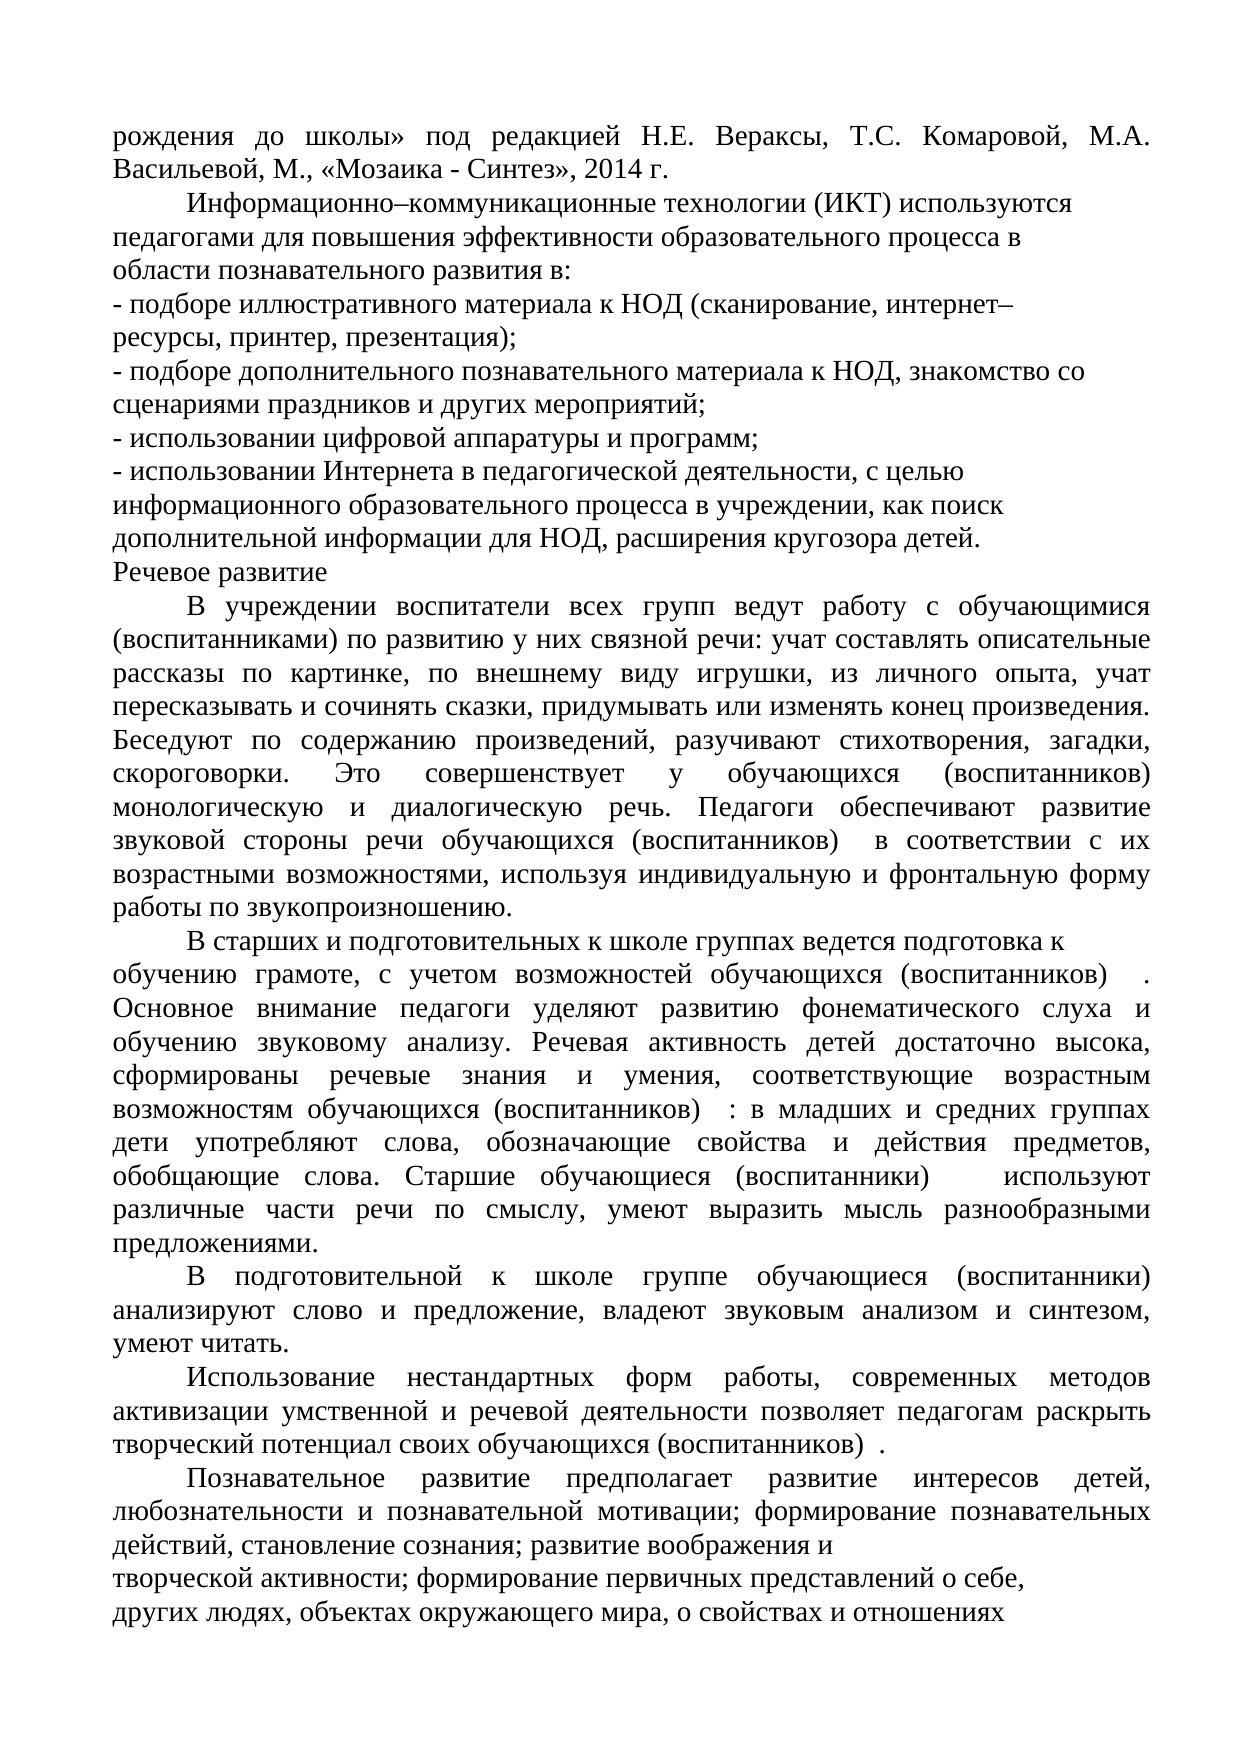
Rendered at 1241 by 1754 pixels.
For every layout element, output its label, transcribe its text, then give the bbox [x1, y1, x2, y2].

text Использование нестандартных форм работы, современных методов активизации умственной и речевой деятельности позволяет педагогам раскрыть творческий потенциал своих обучающихся (воспитанников) . [112, 1359, 1152, 1460]
text - использовании цифровой аппаратуры и программ; [112, 420, 1152, 453]
text дополнительной информации для НОД, расширения кругозора детей. [112, 521, 1152, 554]
text области познавательного развития в: [112, 252, 1152, 286]
text - использовании Интернета в педагогической деятельности, с целью [112, 453, 1152, 487]
text - подборе дополнительного познавательного материала к НОД, знакомство со [112, 353, 1152, 386]
text Познавательное развитие предполагает развитие интересов детей, любознательности и познавательной мотивации; формирование познавательных действий, становление сознания; развитие воображения и [112, 1460, 1152, 1560]
text Речевое развитие [112, 554, 1152, 588]
text Информационно–коммуникационные технологии (ИКТ) используются [112, 185, 1152, 219]
text других людях, объектах окружающего мира, о свойствах и отношениях [112, 1594, 1152, 1627]
text В старших и подготовительных к школе группах ведется подготовка к [112, 923, 1152, 957]
text педагогами для повышения эффективности образовательного процесса в [112, 219, 1152, 252]
text В подготовительной к школе группе обучающиеся (воспитанники) анализируют слово и предложение, владеют звуковым анализом и синтезом, умеют читать. [112, 1258, 1152, 1359]
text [112, 118, 1152, 185]
text сценариями праздников и других мероприятий; [112, 386, 1152, 420]
text информационного образовательного процесса в учреждении, как поиск [112, 487, 1152, 521]
text ресурсы, принтер, презентация); [112, 319, 1152, 353]
text обучению грамоте, с учетом возможностей обучающихся (воспитанников) . Основное внимание педагоги уделяют развитию фонематического слуха и обучению звуковому анализу. Речевая активность детей достаточно высока, сформированы речевые знания и умения, соответствующие возрастным возможностям обучающихся (воспитанников) : в младших и средних группах дети употребляют слова, обозначающие свойства и действия предметов, обобщающие слова. Старшие обучающиеся (воспитанники) используют различные части речи по смыслу, умеют выразить мысль разнообразными предложениями. [112, 957, 1152, 1258]
text В учреждении воспитатели всех групп ведут работу с обучающимися (воспитанниками) по развитию у них связной речи: учат составлять описательные рассказы по картинке, по внешнему виду игрушки, из личного опыта, учат пересказывать и сочинять сказки, придумывать или изменять конец произведения. Беседуют по содержанию произведений, разучивают стихотворения, загадки, скороговорки. Это совершенствует у обучающихся (воспитанников) монологическую и диалогическую речь. Педагоги обеспечивают развитие звуковой стороны речи обучающихся (воспитанников) в соответствии с их возрастными возможностями, используя индивидуальную и фронтальную форму работы по звукопроизношению. [112, 588, 1152, 923]
text - подборе иллюстративного материала к НОД (сканирование, интернет– [112, 286, 1152, 319]
text творческой активности; формирование первичных представлений о себе, [112, 1560, 1152, 1594]
